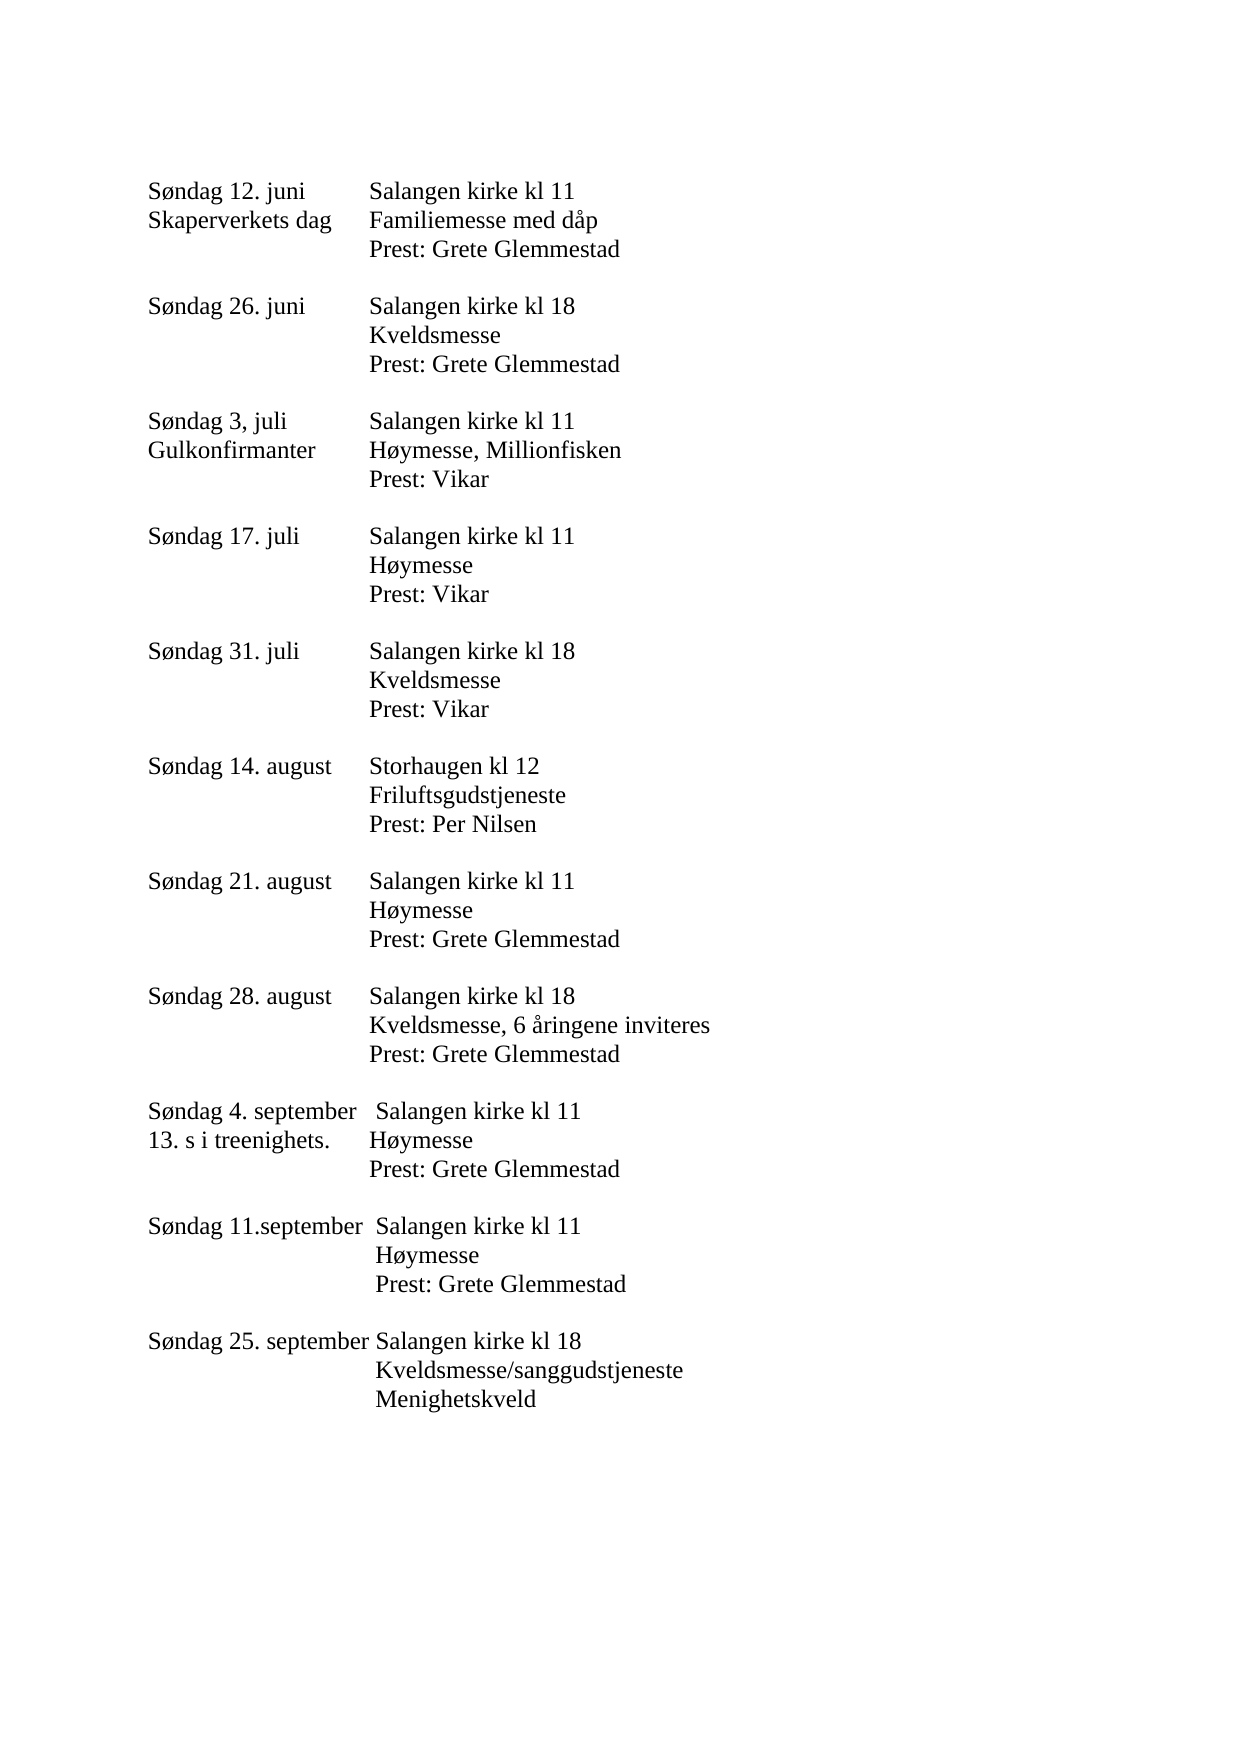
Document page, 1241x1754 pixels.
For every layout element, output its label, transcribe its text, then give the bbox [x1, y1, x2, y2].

text Prest: Vikar [148, 464, 1093, 493]
text 13. s i treenighets. Høymesse [148, 1125, 1093, 1154]
text Høymesse [148, 895, 1093, 924]
text Kveldsmesse/sanggudstjeneste [148, 1355, 1093, 1384]
text Søndag 17. juli Salangen kirke kl 11 [148, 521, 1093, 550]
text Søndag 25. september Salangen kirke kl 18 [148, 1326, 1093, 1355]
text Gulkonfirmanter Høymesse, Millionfisken [148, 435, 1093, 464]
text Prest: Grete Glemmestad [148, 349, 1093, 378]
text Søndag 11.september Salangen kirke kl 11 [148, 1211, 1093, 1240]
text Søndag 28. august Salangen kirke kl 18 [148, 981, 1093, 1010]
text Friluftsgudstjeneste [148, 780, 1093, 809]
text Skaperverkets dag Familiemesse med dåp Prest: Grete Glemmestad [148, 205, 1093, 263]
text Søndag 31. juli Salangen kirke kl 18 [148, 636, 1093, 665]
text Kveldsmesse [148, 320, 1093, 349]
text Søndag 12. juni Salangen kirke kl 11 [148, 176, 1093, 205]
text Søndag 21. august Salangen kirke kl 11 [148, 866, 1093, 895]
text Menighetskveld [148, 1384, 1093, 1413]
text Prest: Vikar [148, 694, 1093, 723]
text Prest: Vikar [148, 579, 1093, 608]
text Prest: Grete Glemmestad [148, 1154, 1093, 1183]
text Kveldsmesse [148, 665, 1093, 694]
text Søndag 14. august Storhaugen kl 12 [148, 751, 1093, 780]
text Søndag 3, juli Salangen kirke kl 11 [148, 406, 1093, 435]
text Søndag 4. september Salangen kirke kl 11 [148, 1096, 1093, 1125]
text Høymesse [148, 1240, 1093, 1269]
text Søndag 26. juni Salangen kirke kl 18 [148, 291, 1093, 320]
text Prest: Grete Glemmestad [148, 1269, 1093, 1298]
text Prest: Grete Glemmestad [148, 924, 1093, 953]
text Prest: Per Nilsen [148, 809, 1093, 838]
text Kveldsmesse, 6 åringene inviteres [148, 1010, 1093, 1039]
text Prest: Grete Glemmestad [148, 1039, 1093, 1068]
text Høymesse [148, 550, 1093, 579]
